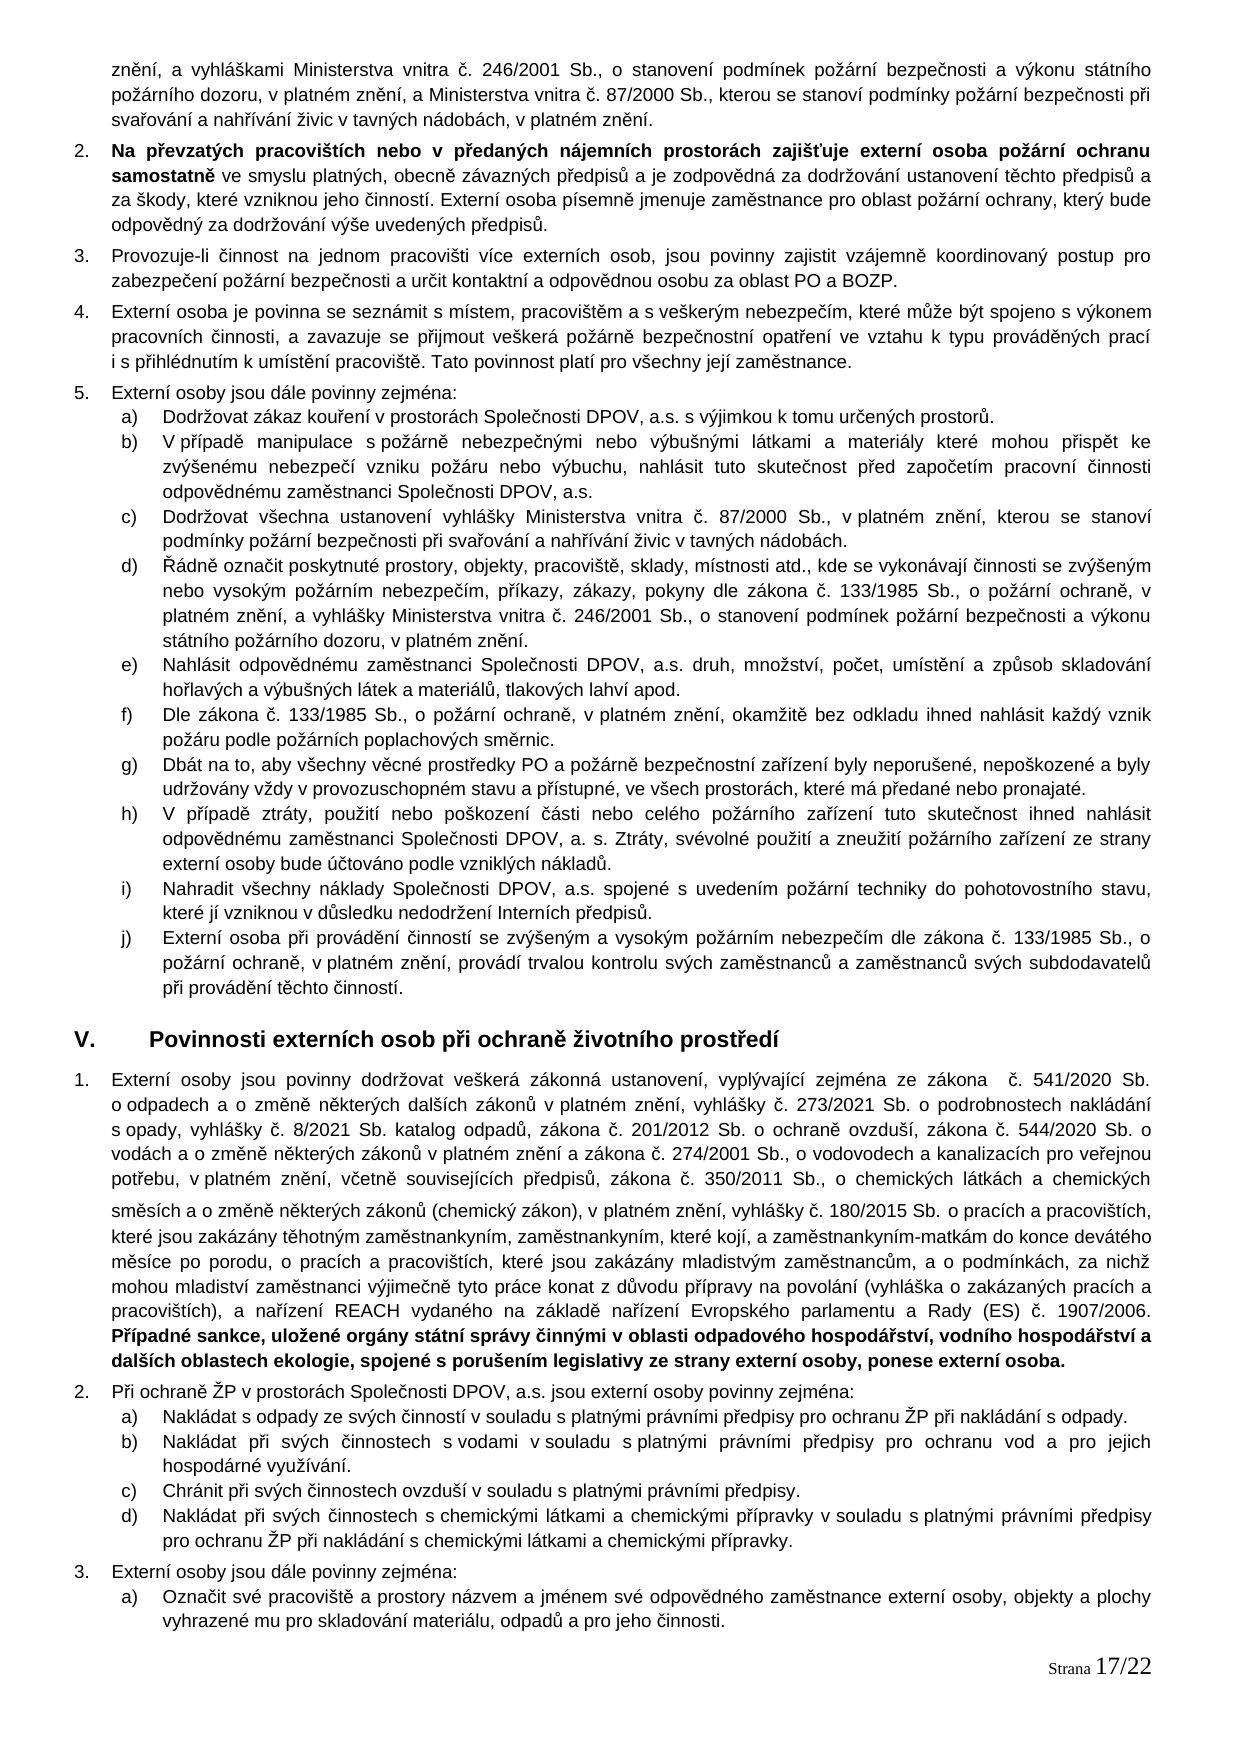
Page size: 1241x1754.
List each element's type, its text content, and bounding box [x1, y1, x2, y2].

text 3. Externí osoby jsou dále povinny zejména: [74, 1561, 1152, 1582]
text 5. Externí osoby jsou dále povinny zejména: [74, 382, 1152, 403]
list Nahradit všechny náklady Společnosti DPOV, a.s. spojené s uvedením požární techniky do pohotovostního stavu, které jí vzniknou v důsledku nedodržení Interních předpisů. [121, 877, 1152, 924]
list Označit své pracoviště a prostory názvem a jménem své odpovědného zaměstnance externí osoby, objekty a plochy vyhrazené mu pro skladování materiálu, odpadů a pro jeho činnosti. [121, 1585, 1152, 1632]
list Externí osoba při provádění činností se zvýšeným a vysokým požárním nebezpečím dle zákona č. 133/1985 Sb., o požární ochraně, v platném znění, provádí trvalou kontrolu svých zaměstnanců a zaměstnanců svých subdodavatelů při provádění těchto činností. [121, 927, 1152, 998]
text 3. Provozuje-li činnost na jednom pracovišti více externích osob, jsou povinny zajistit vzájemně koordinovaný postup pro zabezpečení požární bezpečnosti a určit kontaktní a odpovědnou osobu za oblast PO a BOZP. [74, 245, 1152, 291]
list Nakládat s odpady ze svých činností v souladu s platnými právními předpisy pro ochranu ŽP při nakládání s odpady. [121, 1406, 1152, 1427]
list V případě manipulace s požárně nebezpečnými nebo výbušnými látkami a materiály které mohou přispět ke zvýšenému nebezpečí vzniku požáru nebo výbuchu, nahlásit tuto skutečnost před započetím pracovní činnosti odpovědnému zaměstnanci Společnosti DPOV, a.s. [121, 431, 1152, 502]
list Dle zákona č. 133/1985 Sb., o požární ochraně, v platném znění, okamžitě bez odkladu ihned nahlásit každý vznik požáru podle požárních poplachových směrnic. [121, 704, 1152, 750]
list Chránit při svých činnostech ovzduší v souladu s platnými právními předpisy. [121, 1480, 1019, 1502]
list Nakládat při svých činnostech s vodami v souladu s platnými právními předpisy pro ochranu vod a pro jejich hospodárné využívání. [121, 1430, 1152, 1477]
list Nakládat při svých činnostech s chemickými látkami a chemickými přípravky v souladu s platnými právními předpisy pro ochranu ŽP při nakládání s chemickými látkami a chemickými přípravky. [121, 1505, 1152, 1551]
list V případě ztráty, použití nebo poškození části nebo celého požárního zařízení tuto skutečnost ihned nahlásit odpovědnému zaměstnanci Společnosti DPOV, a. s. Ztráty, svévolné použití a zneužití požárního zařízení ze strany externí osoby bude účtováno podle vzniklých nákladů. [121, 803, 1152, 874]
list Nahlásit odpovědnému zaměstnanci Společnosti DPOV, a.s. druh, množství, počet, umístění a způsob skladování hořlavých a výbušných látek a materiálů, tlakových lahví apod. [121, 654, 1152, 701]
list Dodržovat zákaz kouření v prostorách Společnosti DPOV, a.s. s výjimkou k tomu určených prostorů. [121, 406, 1152, 428]
text 2. Na převzatých pracovištích nebo v předaných nájemních prostorách zajišťuje externí osoba požární ochranu samostatně ve smyslu platných, obecně závazných předpisů a je zodpovědná za dodržování ustanovení těchto předpisů a za škody, které vzniknou jeho činností. Externí osoba písemně jmenuje zaměstnance pro oblast požární ochrany, který bude odpovědný za dodržování výše uvedených předpisů. [74, 140, 1152, 236]
text 4. Externí osoba je povinna se seznámit s místem, pracovištěm a s veškerým nebezpečím, které může být spojeno s výkonem pracovních činnosti, a zavazuje se přijmout veškerá požárně bezpečnostní opatření ve vztahu k typu prováděných prací i s přihlédnutím k umístění pracoviště. Tato povinnost platí pro všechny její zaměstnance. [74, 301, 1152, 372]
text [74, 59, 1152, 130]
text 2. Při ochraně ŽP v prostorách Společnosti DPOV, a.s. jsou externí osoby povinny zejména: [74, 1381, 1152, 1402]
list Řádně označit poskytnuté prostory, objekty, pracoviště, sklady, místnosti atd., kde se vykonávají činnosti se zvýšeným nebo vysokým požárním nebezpečím, příkazy, zákazy, pokyny dle zákona č. 133/1985 Sb., o požární ochraně, v platném znění, a vyhlášky Ministerstva vnitra č. 246/2001 Sb., o stanovení podmínek požární bezpečnosti a výkonu státního požárního dozoru, v platném znění. [121, 555, 1152, 651]
list Povinnosti externích osob při ochraně životního prostředí [74, 1026, 1152, 1052]
list Dodržovat všechna ustanovení vyhlášky Ministerstva vnitra č. 87/2000 Sb., v platném znění, kterou se stanoví podmínky požární bezpečnosti při svařování a nahřívání živic v tavných nádobách. [121, 506, 1152, 552]
list Dbát na to, aby všechny věcné prostředky PO a požárně bezpečnostní zařízení byly neporušené, nepoškozené a byly udržovány vždy v provozuschopném stavu a přístupné, ve všech prostorách, které má předané nebo pronajaté. [121, 753, 1152, 800]
text 1. Externí osoby jsou povinny dodržovat veškerá zákonná ustanovení, vyplývající zejména ze zákona č. 541/2020 Sb. o odpadech a o změně některých dalších zákonů v platném znění, vyhlášky č. 273/2021 Sb. o podrobnostech nakládání s opady, vyhlášky č. 8/2021 Sb. katalog odpadů, zákona č. 201/2012 Sb. o ochraně ovzduší, zákona č. 544/2020 Sb. o vodách a o změně některých zákonů v platném znění a zákona č. 274/2001 Sb., o vodovodech a kanalizacích pro veřejnou potřebu, v platném znění, včetně souvisejících předpisů, zákona č. 350/2011 Sb., o chemických látkách a chemických směsích a o změně některých zákonů (chemický zákon), v platném znění, vyhlášky č. 180/2015 Sb. o pracích a pracovištích, které jsou zakázány těhotným zaměstnankyním, zaměstnankyním, které kojí, a zaměstnankyním-matkám do konce devátého měsíce po porodu, o pracích a pracovištích, které jsou zakázány mladistvým zaměstnancům, a o podmínkách, za nichž mohou mladiství zaměstnanci výjimečně tyto práce konat z důvodu přípravy na povolání (vyhláška o zakázaných pracích a pracovištích), a nařízení REACH vydaného na základě nařízení Evropského parlamentu a Rady (ES) č. 1907/2006. Případné sankce, uložené orgány státní správy činnými v oblasti odpadového hospodářství, vodního hospodářství a dalších oblastech ekologie, spojené s porušením legislativy ze strany externí osoby, ponese externí osoba. [74, 1069, 1152, 1371]
